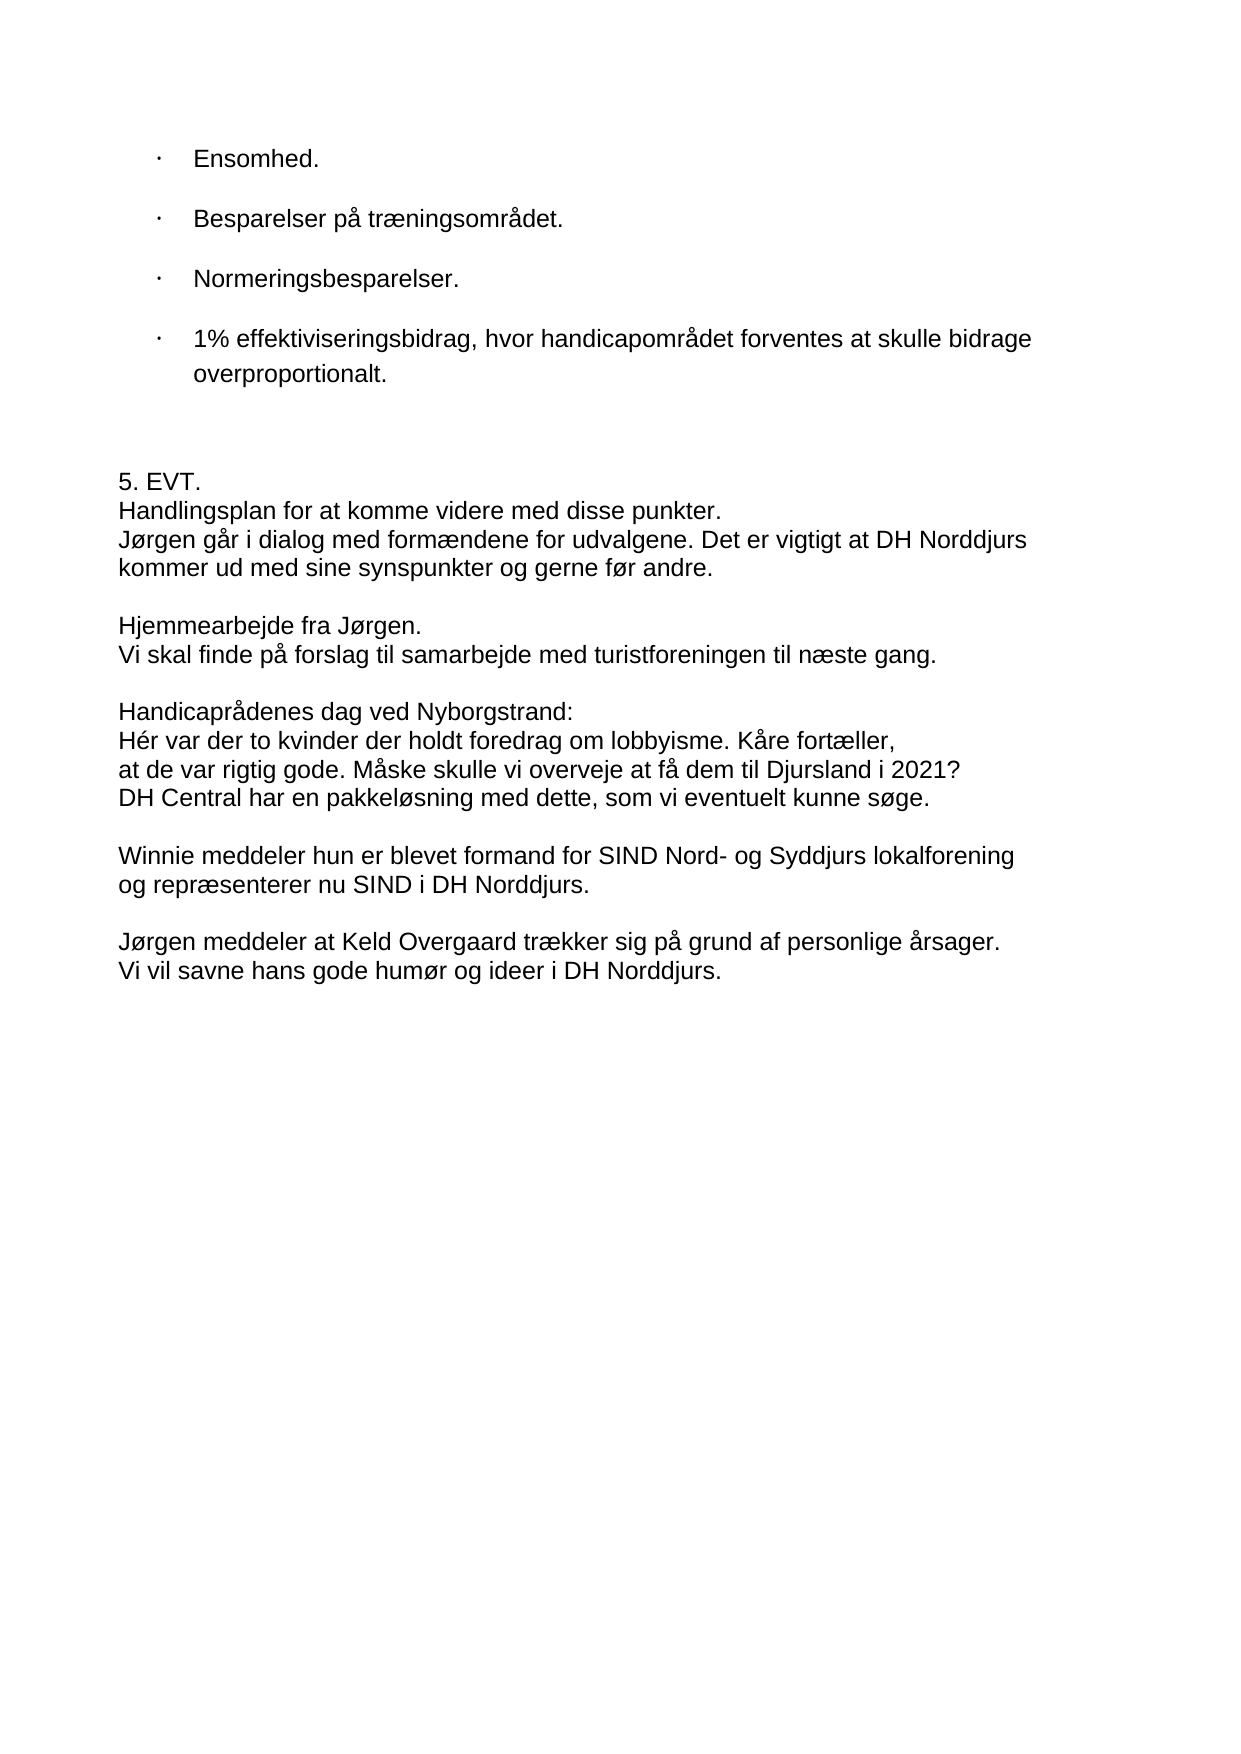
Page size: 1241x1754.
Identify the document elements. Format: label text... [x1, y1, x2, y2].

text Handicaprådenes dag ved Nyborgstrand: [118, 697, 1122, 726]
text Jørgen meddeler at Keld Overgaard trækker sig på grund af personlige årsager. [118, 927, 1122, 956]
text Hjemmearbejde fra Jørgen. [118, 611, 1122, 639]
text Winnie meddeler hun er blevet formand for SIND Nord- og Syddjurs lokalforening [118, 841, 1122, 869]
list Ensomhed. [156, 141, 1122, 175]
text Vi vil savne hans gode humør og ideer i DH Norddjurs. [118, 956, 1122, 984]
text DH Central har en pakkeløsning med dette, som vi eventuelt kunne søge. [118, 783, 1122, 812]
text at de var rigtig gode. Måske skulle vi overveje at få dem til Djursland i 2021? [118, 754, 1122, 783]
text Vi skal finde på forslag til samarbejde med turistforeningen til næste gang. [118, 639, 1122, 668]
list Besparelser på træningsområdet. [156, 201, 1122, 235]
text Hér var der to kvinder der holdt foredrag om lobbyisme. Kåre fortæller, [118, 726, 1122, 754]
list Normeringsbesparelser. [156, 261, 1122, 295]
text 5. EVT. [118, 467, 1122, 496]
text og repræsenterer nu SIND i DH Norddjurs. [118, 869, 1122, 898]
list 1% effektiviseringsbidrag, hvor handicapområdet forventes at skulle bidrage overproportionalt. [156, 321, 1122, 388]
text Jørgen går i dialog med formændene for udvalgene. Det er vigtigt at DH Norddjurs kommer ud med sine synspunkter og gerne før andre. [118, 524, 1122, 582]
text Handlingsplan for at komme videre med disse punkter. [118, 496, 1122, 524]
